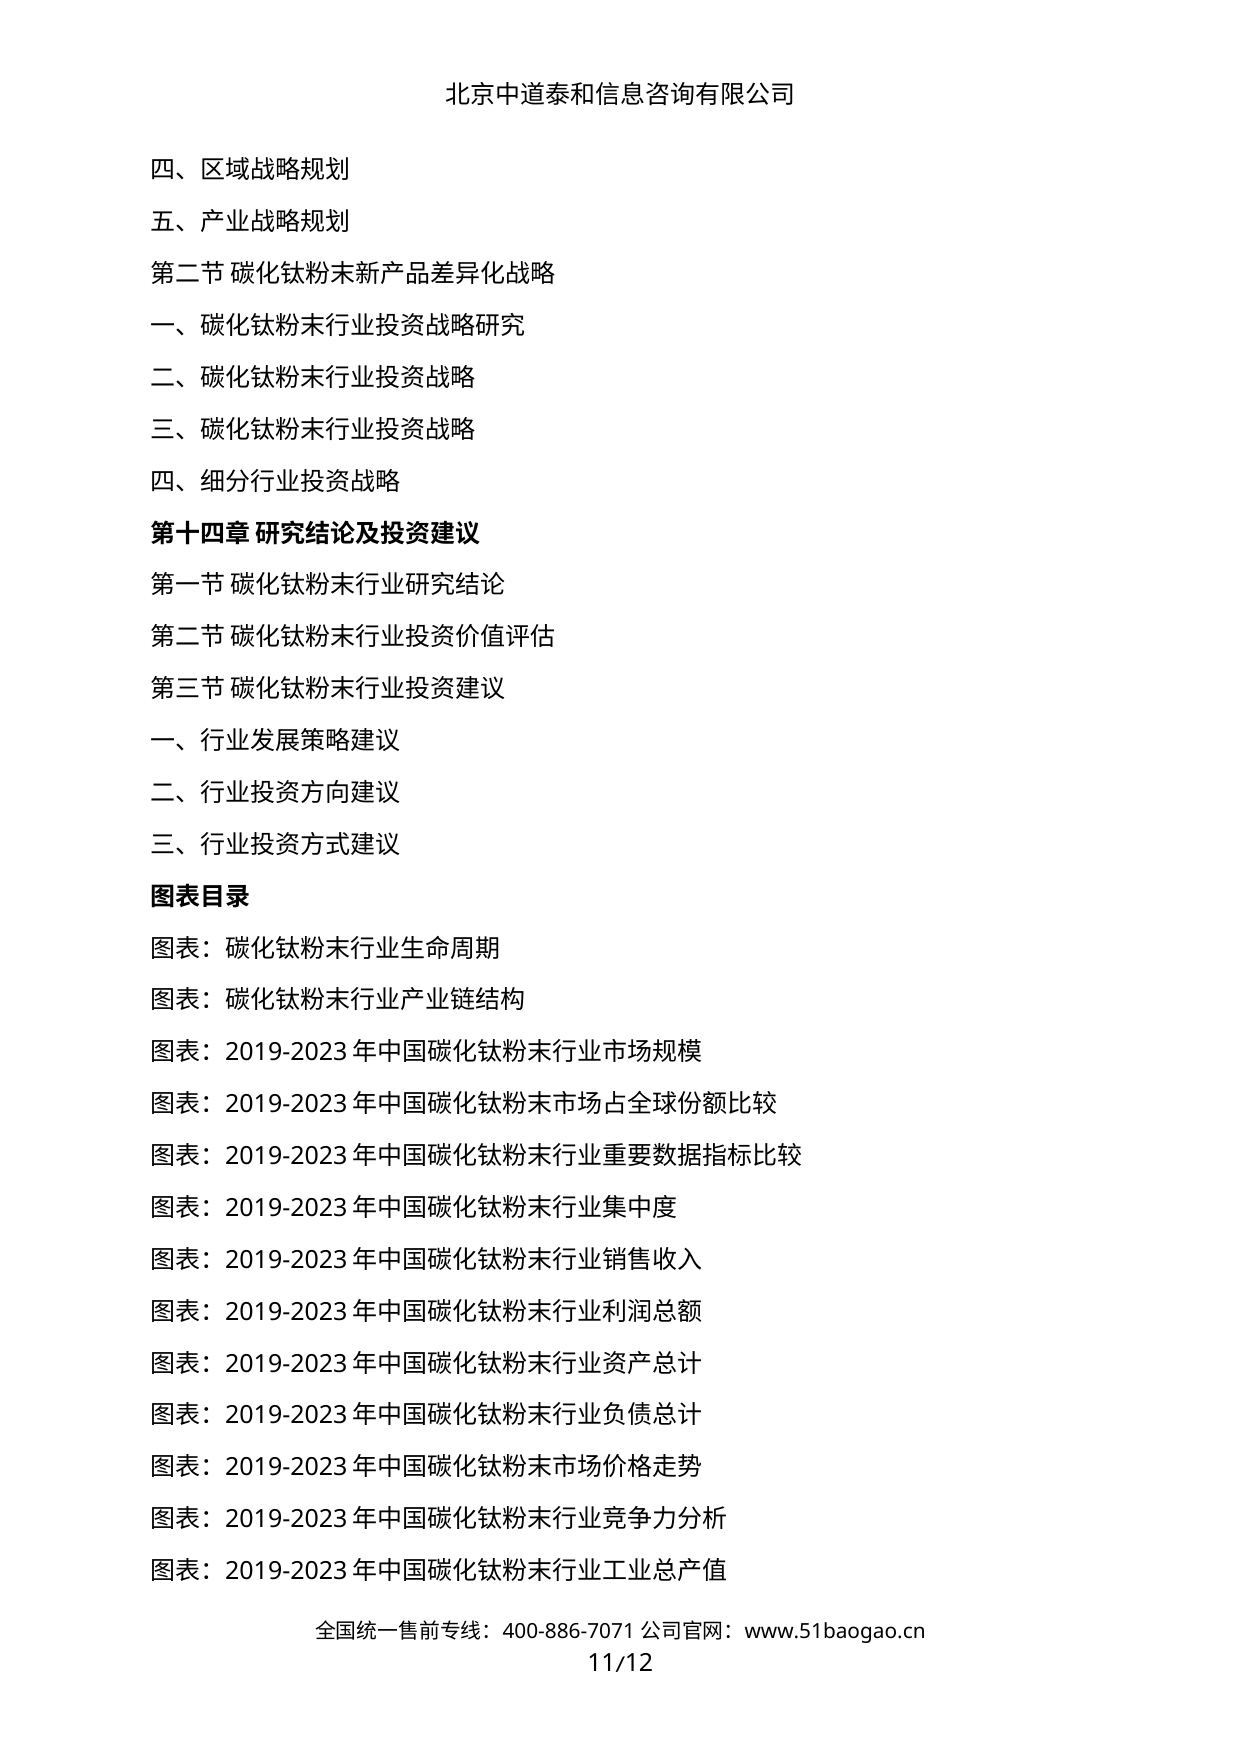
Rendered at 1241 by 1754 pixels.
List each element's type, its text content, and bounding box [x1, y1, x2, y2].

text 图表：2019-2023年中国碳化钛粉末行业利润总额 [150, 1291, 1090, 1327]
text 一、行业发展策略建议 [150, 721, 1090, 757]
text 图表：2019-2023年中国碳化钛粉末行业重要数据指标比较 [150, 1136, 1090, 1172]
text 四、细分行业投资战略 [150, 461, 1090, 497]
text 第十四章 研究结论及投资建议 [150, 513, 1090, 549]
text 图表：碳化钛粉末行业产业链结构 [150, 980, 1090, 1016]
text 图表：2019-2023年中国碳化钛粉末行业市场规模 [150, 1032, 1090, 1068]
text 图表：2019-2023年中国碳化钛粉末市场价格走势 [150, 1447, 1090, 1483]
text 第二节 碳化钛粉末行业投资价值评估 [150, 617, 1090, 653]
text 二、碳化钛粉末行业投资战略 [150, 357, 1090, 394]
text 第一节 碳化钛粉末行业研究结论 [150, 565, 1090, 601]
text 四、区域战略规划 [150, 150, 1090, 186]
text 三、碳化钛粉末行业投资战略 [150, 409, 1090, 446]
text 一、碳化钛粉末行业投资战略研究 [150, 306, 1090, 342]
text 第三节 碳化钛粉末行业投资建议 [150, 669, 1090, 705]
text 图表：碳化钛粉末行业生命周期 [150, 928, 1090, 964]
text 图表：2019-2023年中国碳化钛粉末行业集中度 [150, 1187, 1090, 1224]
text 图表：2019-2023年中国碳化钛粉末行业资产总计 [150, 1343, 1090, 1379]
text 图表：2019-2023年中国碳化钛粉末行业负债总计 [150, 1395, 1090, 1431]
text 图表：2019-2023年中国碳化钛粉末行业销售收入 [150, 1239, 1090, 1276]
text 图表：2019-2023年中国碳化钛粉末行业工业总产值 [150, 1551, 1090, 1587]
text 图表：2019-2023年中国碳化钛粉末市场占全球份额比较 [150, 1084, 1090, 1120]
text 第二节 碳化钛粉末新产品差异化战略 [150, 254, 1090, 290]
text 图表：2019-2023年中国碳化钛粉末行业竞争力分析 [150, 1499, 1090, 1535]
text 图表目录 [150, 876, 1090, 912]
text 五、产业战略规划 [150, 202, 1090, 238]
text 二、行业投资方向建议 [150, 772, 1090, 809]
text 三、行业投资方式建议 [150, 824, 1090, 861]
